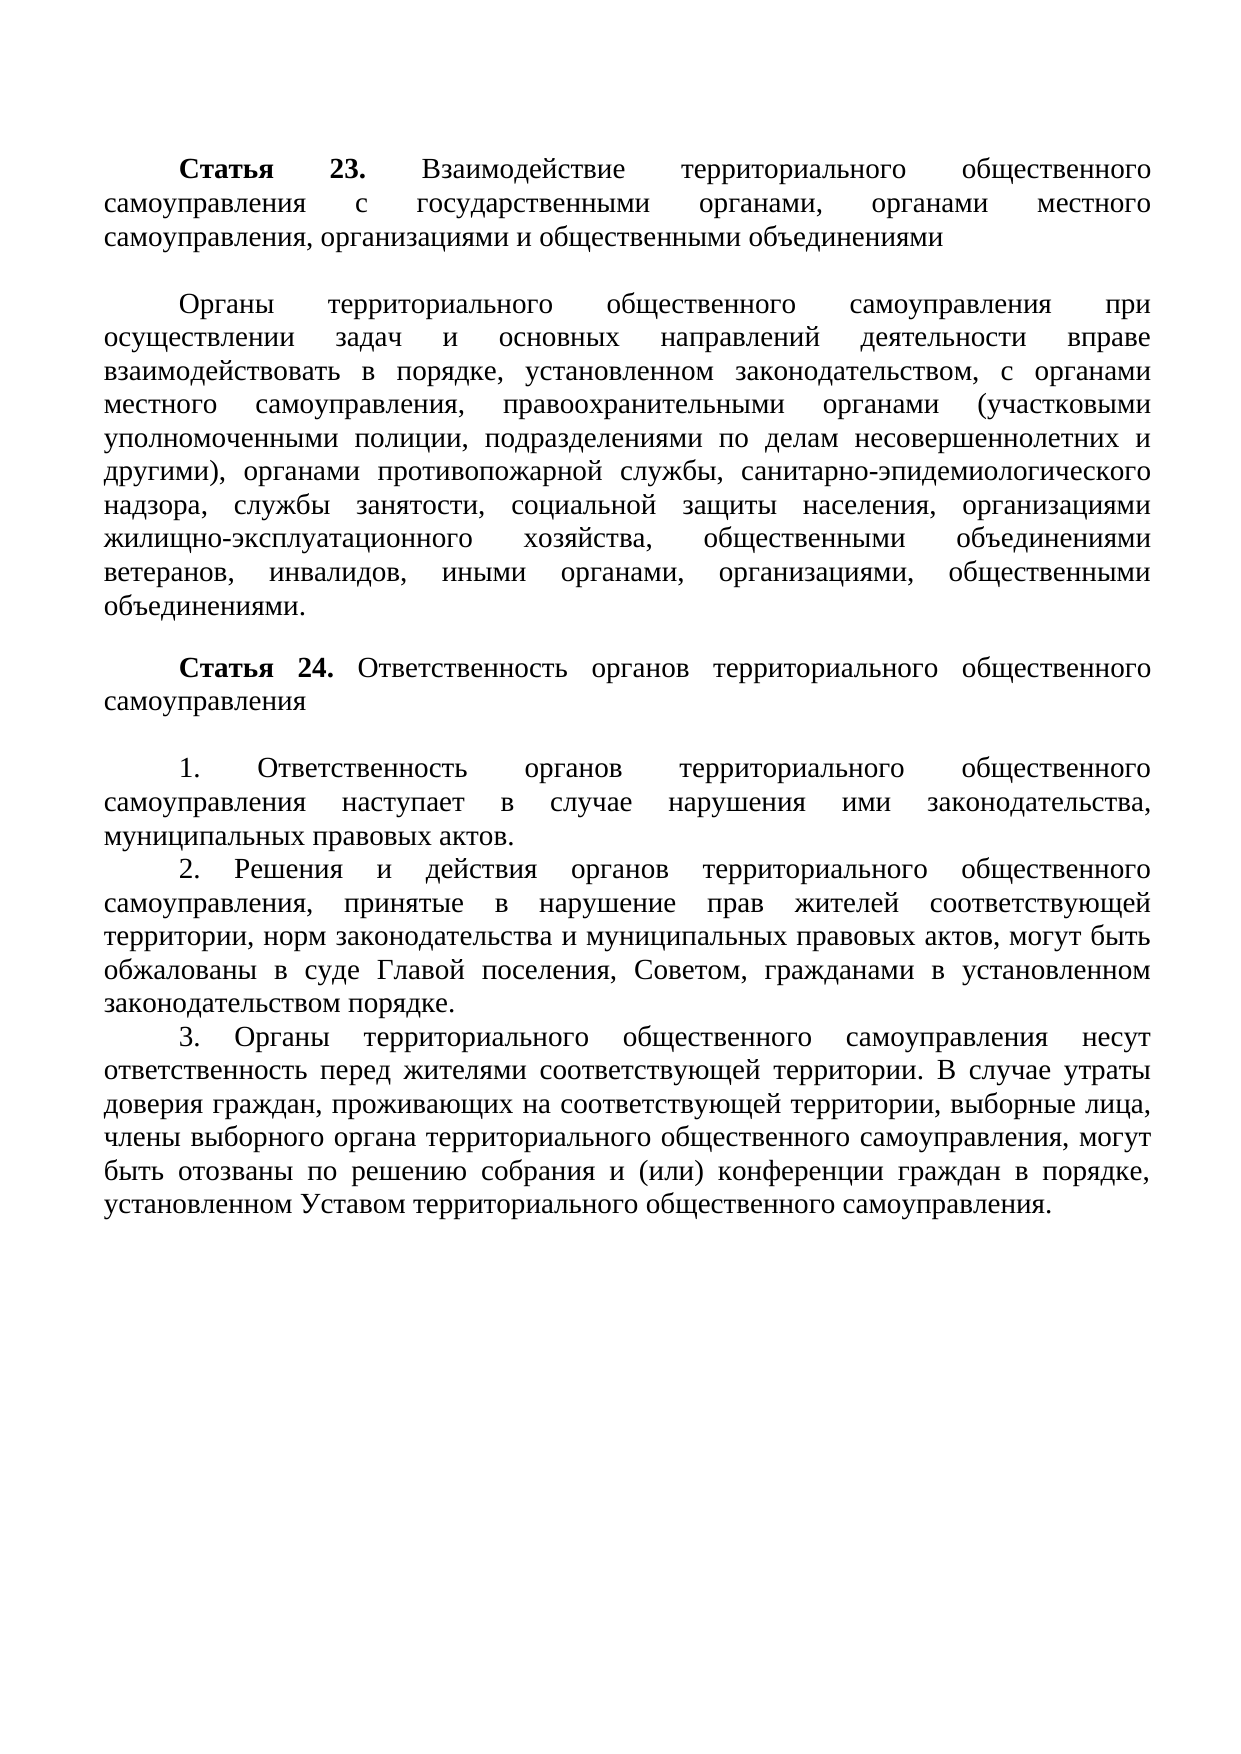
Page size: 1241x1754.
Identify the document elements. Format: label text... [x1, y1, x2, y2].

text Органы территориального общественного самоуправления при осуществлении задач и основных направлений деятельности вправе взаимодействовать в порядке, установленном законодательством, с органами местного самоуправления, правоохранительными органами (участковыми уполномоченными полиции, подразделениями по делам несовершеннолетних и другими), органами противопожарной службы, санитарно-эпидемиологического надзора, службы занятости, социальной защиты населения, организациями жилищно-эксплуатационного хозяйства, общественными объединениями ветеранов, инвалидов, иными органами, организациями, общественными объединениями. [103, 286, 1152, 621]
text 2. Решения и действия органов территориального общественного самоуправления, принятые в нарушение прав жителей соответствующей территории, норм законодательства и муниципальных правовых актов, могут быть обжалованы в суде Главой поселения, Советом, гражданами в установленном законодательством порядке. [103, 851, 1152, 1019]
text Статья 23. Взаимодействие территориального общественного самоуправления с государственными органами, органами местного самоуправления, организациями и общественными объединениями [103, 152, 1152, 252]
text 3. Органы территориального общественного самоуправления несут ответственность перед жителями соответствующей территории. В случае утраты доверия граждан, проживающих на соответствующей территории, выборные лица, члены выборного органа территориального общественного самоуправления, могут быть отозваны по решению собрания и (или) конференции граждан в порядке, установленном Уставом территориального общественного самоуправления. [103, 1019, 1152, 1220]
text Статья 24. Ответственность органов территориального общественного самоуправления [103, 650, 1152, 717]
text 1. Ответственность органов территориального общественного самоуправления наступает в случае нарушения ими законодательства, муниципальных правовых актов. [103, 751, 1152, 851]
